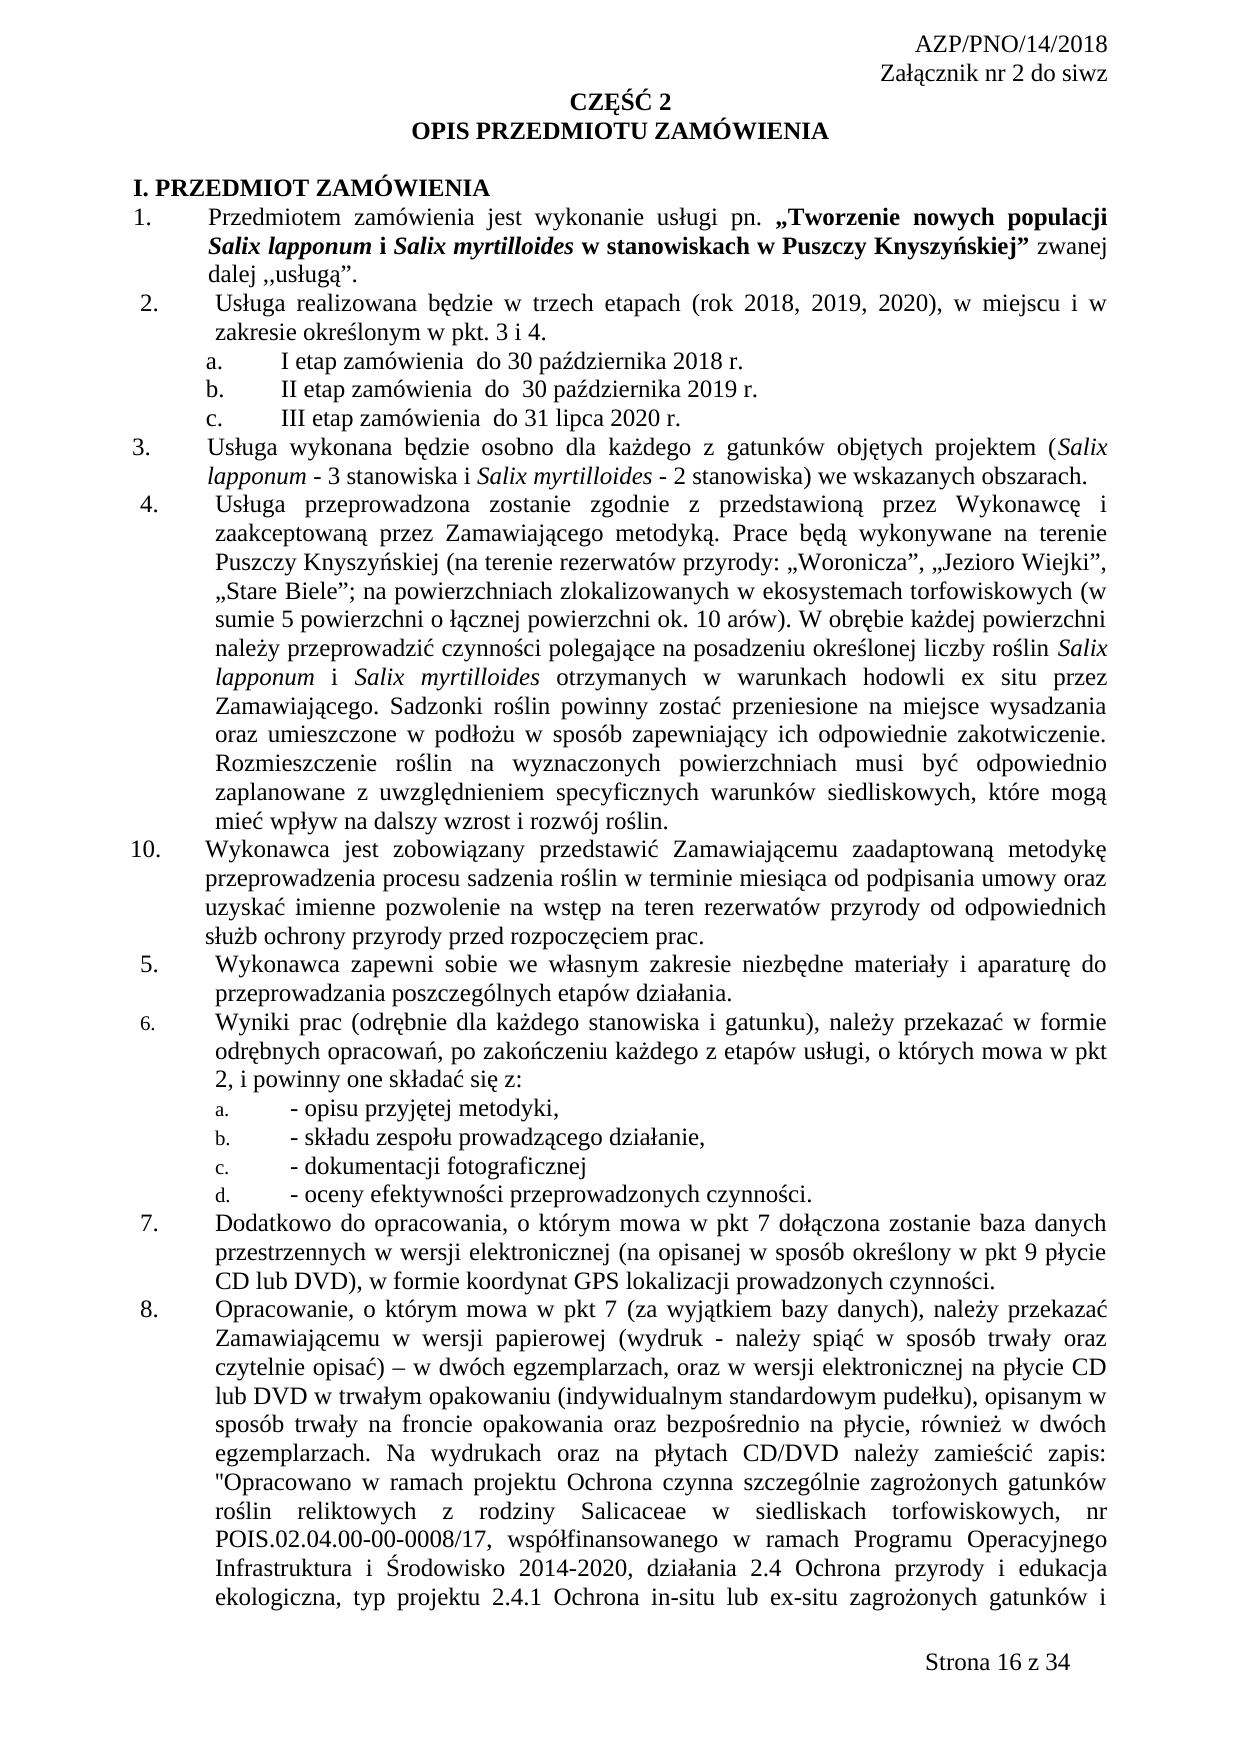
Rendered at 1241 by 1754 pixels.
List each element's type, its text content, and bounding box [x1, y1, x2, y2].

text c. III etap zamówienia do 31 lipca 2020 r. [206, 403, 1108, 432]
text Załącznik nr 2 do siwz [133, 58, 1108, 87]
text OPIS PRZEDMIOTU ZAMÓWIENIA [133, 116, 1108, 144]
text b. II etap zamówienia do 30 października 2019 r. [206, 374, 1108, 403]
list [140, 1294, 1108, 1611]
list - składu zespołu prowadzącego działanie, [215, 1122, 1108, 1151]
list Wykonawca zapewni sobie we własnym zakresie niezbędne materiały i aparaturę do przeprowadzania poszczególnych etapów działania. [140, 949, 1108, 1007]
list Usługa wykonana będzie osobno dla każdego z gatunków objętych projektem (Salix lapponum - 3 stanowiska i Salix myrtilloides - 2 stanowiska) we wskazanych obszarach. [132, 432, 1108, 489]
list Usługa przeprowadzona zostanie zgodnie z przedstawioną przez Wykonawcę i zaakceptowaną przez Zamawiającego metodyką. Prace będą wykonywane na terenie Puszczy Knyszyńskiej (na terenie rezerwatów przyrody: „Woronicza”, „Jezioro Wiejki”, „Stare Biele”; na powierzchniach zlokalizowanych w ekosystemach torfowiskowych (w sumie 5 powierzchni o łącznej powierzchni ok. 10 arów). W obrębie każdej powierzchni należy przeprowadzić czynności polegające na posadzeniu określonej liczby roślin Salix lapponum i Salix myrtilloides otrzymanych w warunkach hodowli ex situ przez Zamawiającego. Sadzonki roślin powinny zostać przeniesione na miejsce wysadzania oraz umieszczone w podłożu w sposób zapewniający ich odpowiednie zakotwiczenie. Rozmieszczenie roślin na wyznaczonych powierzchniach musi być odpowiednio zaplanowane z uwzględnieniem specyficznych warunków siedliskowych, które mogą mieć wpływ na dalszy wzrost i rozwój roślin. [140, 489, 1108, 834]
list - oceny efektywności przeprowadzonych czynności. [215, 1179, 1108, 1208]
list - dokumentacji fotograficznej [215, 1151, 1108, 1179]
text I. PRZEDMIOT ZAMÓWIENIA [133, 173, 1108, 202]
list Usługa realizowana będzie w trzech etapach (rok 2018, 2019, 2020), w miejscu i w zakresie określonym w pkt. 3 i 4. [140, 288, 1108, 346]
list Przedmiotem zamówienia jest wykonanie usługi pn. „Tworzenie nowych populacji Salix lapponum i Salix myrtilloides w stanowiskach w Puszczy Knyszyńskiej” zwanej dalej ,,usługą”. [133, 202, 1108, 288]
text CZĘŚĆ 2 [133, 87, 1108, 116]
list Wyniki prac (odrębnie dla każdego stanowiska i gatunku), należy przekazać w formie odrębnych opracowań, po zakończeniu każdego z etapów usługi, o których mowa w pkt 2, i powinny one składać się z: [140, 1007, 1108, 1093]
list Dodatkowo do opracowania, o którym mowa w pkt 7 dołączona zostanie baza danych przestrzennych w wersji elektronicznej (na opisanej w sposób określony w pkt 9 płycie CD lub DVD), w formie koordynat GPS lokalizacji prowadzonych czynności. [140, 1208, 1108, 1294]
list - opisu przyjętej metodyki, [215, 1093, 1108, 1122]
list Wykonawca jest zobowiązany przedstawić Zamawiającemu zaadaptowaną metodykę przeprowadzenia procesu sadzenia roślin w terminie miesiąca od podpisania umowy oraz uzyskać imienne pozwolenie na wstęp na teren rezerwatów przyrody od odpowiednich służb ochrony przyrody przed rozpoczęciem prac. [130, 834, 1108, 949]
text a. I etap zamówienia do 30 października 2018 r. [206, 346, 1108, 374]
